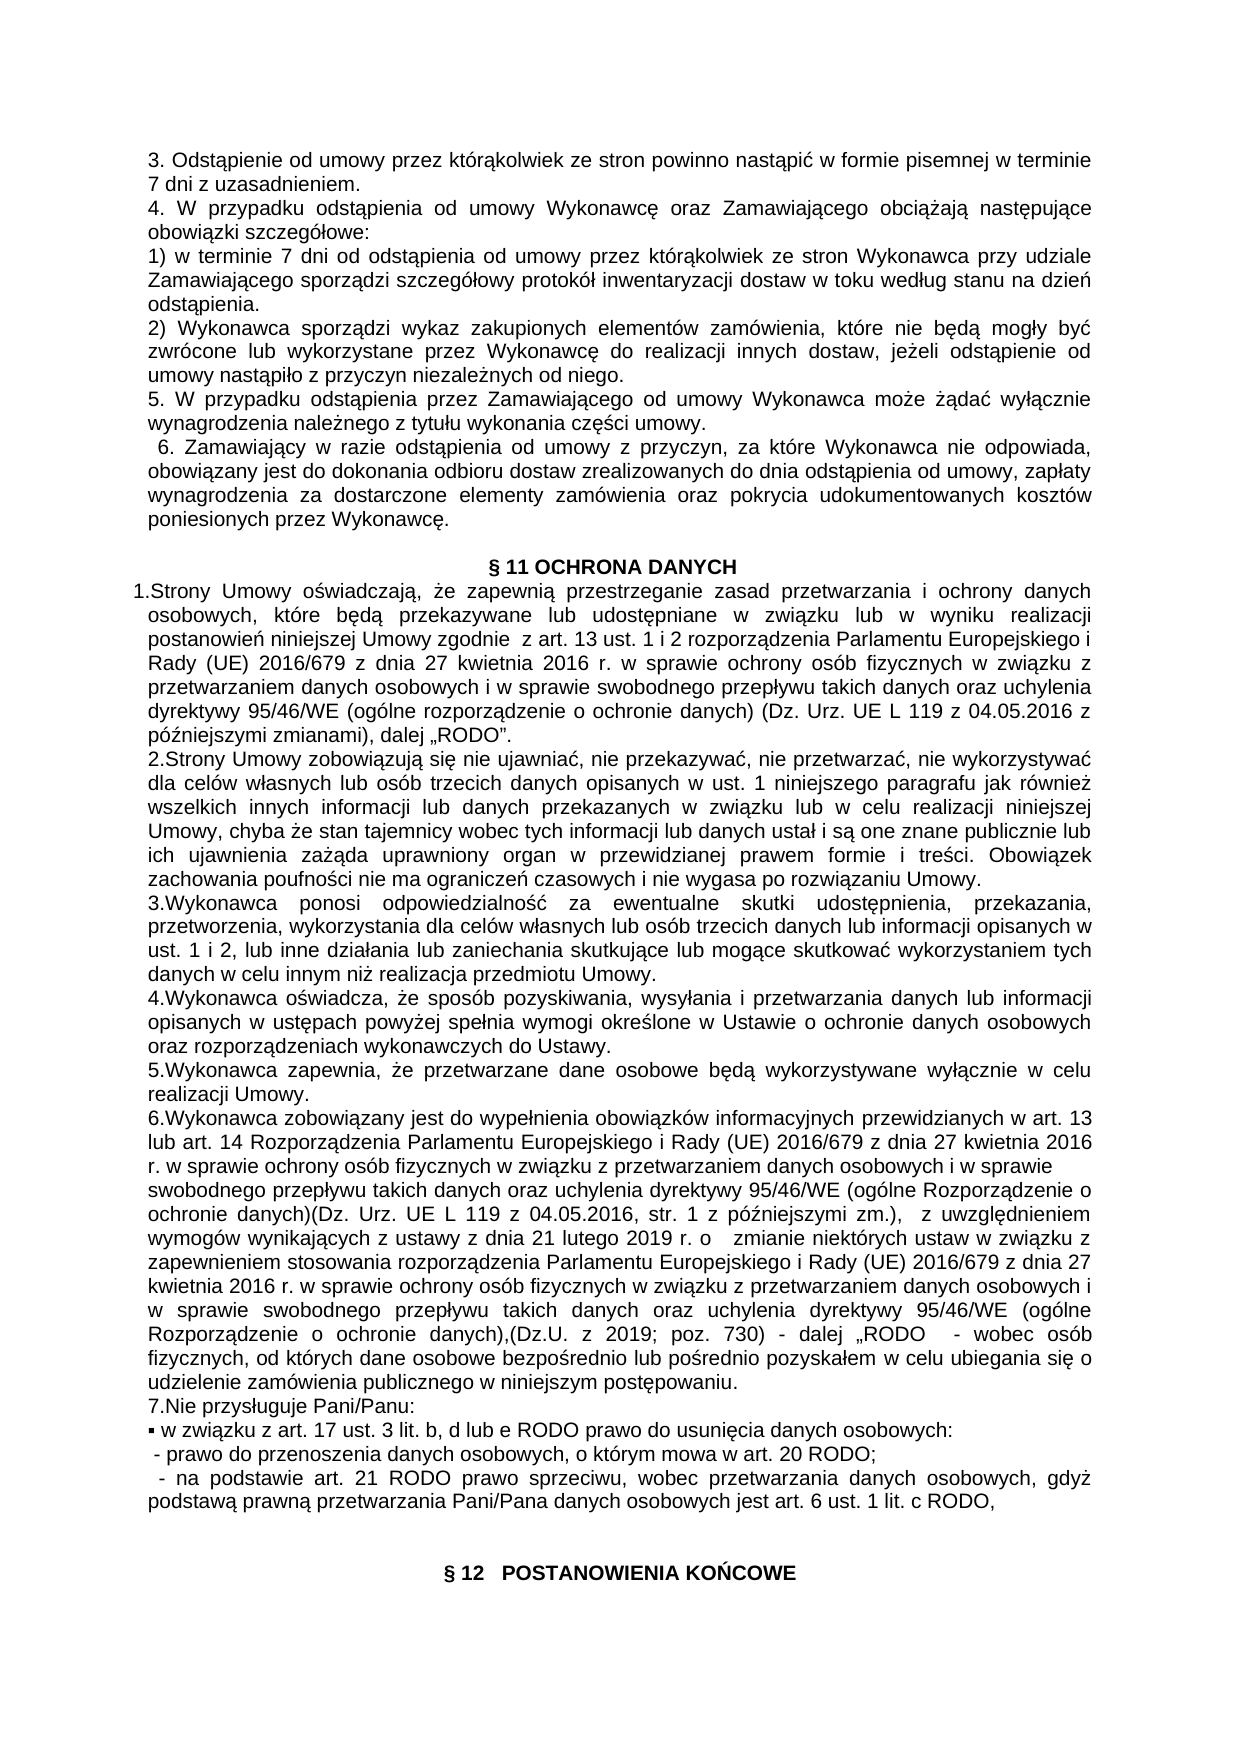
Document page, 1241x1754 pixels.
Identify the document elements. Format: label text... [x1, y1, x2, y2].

text 6.Wykonawca zobowiązany jest do wypełnienia obowiązków informacyjnych przewidzianych w art. 13 lub art. 14 Rozporządzenia Parlamentu Europejskiego i Rady (UE) 2016/679 z dnia 27 kwietnia 2016 r. w sprawie ochrony osób fizycznych w związku z przetwarzaniem danych osobowych i w sprawie [148, 1106, 1093, 1178]
text 2) Wykonawca sporządzi wykaz zakupionych elementów zamówienia, które nie będą mogły być zwrócone lub wykorzystane przez Wykonawcę do realizacji innych dostaw, jeżeli odstąpienie od umowy nastąpiło z przyczyn niezależnych od niego. [148, 315, 1093, 387]
text 5.Wykonawca zapewnia, że przetwarzane dane osobowe będą wykorzystywane wyłącznie w celu realizacji Umowy. [148, 1058, 1093, 1106]
text 6. Zamawiający w razie odstąpienia od umowy z przyczyn, za które Wykonawca nie odpowiada, obowiązany jest do dokonania odbioru dostaw zrealizowanych do dnia odstąpienia od umowy, zapłaty wynagrodzenia za dostarczone elementy zamówienia oraz pokrycia udokumentowanych kosztów poniesionych przez Wykonawcę. [148, 435, 1093, 531]
text 1.Strony Umowy oświadczają, że zapewnią przestrzeganie zasad przetwarzania i ochrony danych osobowych, które będą przekazywane lub udostępniane w związku lub w wyniku realizacji postanowień niniejszej Umowy zgodnie z art. 13 ust. 1 i 2 rozporządzenia Parlamentu Europejskiego i Rady (UE) 2016/679 z dnia 27 kwietnia 2016 r. w sprawie ochrony osób fizycznych w związku z przetwarzaniem danych osobowych i w sprawie swobodnego przepływu takich danych oraz uchylenia dyrektywy 95/46/WE (ogólne rozporządzenie o ochronie danych) (Dz. Urz. UE L 119 z 04.05.2016 z późniejszymi zmianami), dalej „RODO”. [133, 579, 1093, 747]
text 1) w terminie 7 dni od odstąpienia od umowy przez którąkolwiek ze stron Wykonawca przy udziale Zamawiającego sporządzi szczegółowy protokół inwentaryzacji dostaw w toku według stanu na dzień odstąpienia. [148, 243, 1093, 315]
text 7.Nie przysługuje Pani/Panu: [148, 1393, 1093, 1417]
text 3.Wykonawca ponosi odpowiedzialność za ewentualne skutki udostępnienia, przekazania, przetworzenia, wykorzystania dla celów własnych lub osób trzecich danych lub informacji opisanych w ust. 1 i 2, lub inne działania lub zaniechania skutkujące lub mogące skutkować wykorzystaniem tych danych w celu innym niż realizacja przedmiotu Umowy. [148, 890, 1093, 986]
text 4. W przypadku odstąpienia od umowy Wykonawcę oraz Zamawiającego obciążają następujące obowiązki szczegółowe: [148, 196, 1093, 243]
text § 12 POSTANOWIENIA KOŃCOWE [148, 1561, 1093, 1585]
text swobodnego przepływu takich danych oraz uchylenia dyrektywy 95/46/WE (ogólne Rozporządzenie o ochronie danych)(Dz. Urz. UE L 119 z 04.05.2016, str. 1 z późniejszymi zm.), z uwzględnieniem wymogów wynikających z ustawy z dnia 21 lutego 2019 r. o zmianie niektórych ustaw w związku z zapewnieniem stosowania rozporządzenia Parlamentu Europejskiego i Rady (UE) 2016/679 z dnia 27 kwietnia 2016 r. w sprawie ochrony osób fizycznych w związku z przetwarzaniem danych osobowych i w sprawie swobodnego przepływu takich danych oraz uchylenia dyrektywy 95/46/WE (ogólne Rozporządzenie o ochronie danych),(Dz.U. z 2019; poz. 730) - dalej „RODO - wobec osób fizycznych, od których dane osobowe bezpośrednio lub pośrednio pozyskałem w celu ubiegania się o udzielenie zamówienia publicznego w niniejszym postępowaniu. [148, 1178, 1093, 1393]
text ▪ w związku z art. 17 ust. 3 lit. b, d lub e RODO prawo do usunięcia danych osobowych: [148, 1417, 1093, 1441]
text 3. Odstąpienie od umowy przez którąkolwiek ze stron powinno nastąpić w formie pisemnej w terminie 7 dni z uzasadnieniem. [148, 148, 1093, 196]
text § 11 OCHRONA DANYCH [133, 555, 1093, 579]
text 4.Wykonawca oświadcza, że sposób pozyskiwania, wysyłania i przetwarzania danych lub informacji opisanych w ustępach powyżej spełnia wymogi określone w Ustawie o ochronie danych osobowych oraz rozporządzeniach wykonawczych do Ustawy. [148, 986, 1093, 1058]
text 5. W przypadku odstąpienia przez Zamawiającego od umowy Wykonawca może żądać wyłącznie wynagrodzenia należnego z tytułu wykonania części umowy. [148, 387, 1093, 435]
text - na podstawie art. 21 RODO prawo sprzeciwu, wobec przetwarzania danych osobowych, gdyż podstawą prawną przetwarzania Pani/Pana danych osobowych jest art. 6 ust. 1 lit. c RODO, [148, 1465, 1093, 1513]
text 2.Strony Umowy zobowiązują się nie ujawniać, nie przekazywać, nie przetwarzać, nie wykorzystywać dla celów własnych lub osób trzecich danych opisanych w ust. 1 niniejszego paragrafu jak również wszelkich innych informacji lub danych przekazanych w związku lub w celu realizacji niniejszej Umowy, chyba że stan tajemnicy wobec tych informacji lub danych ustał i są one znane publicznie lub ich ujawnienia zażąda uprawniony organ w przewidzianej prawem formie i treści. Obowiązek zachowania poufności nie ma ograniczeń czasowych i nie wygasa po rozwiązaniu Umowy. [148, 747, 1093, 890]
text - prawo do przenoszenia danych osobowych, o którym mowa w art. 20 RODO; [148, 1441, 1093, 1465]
